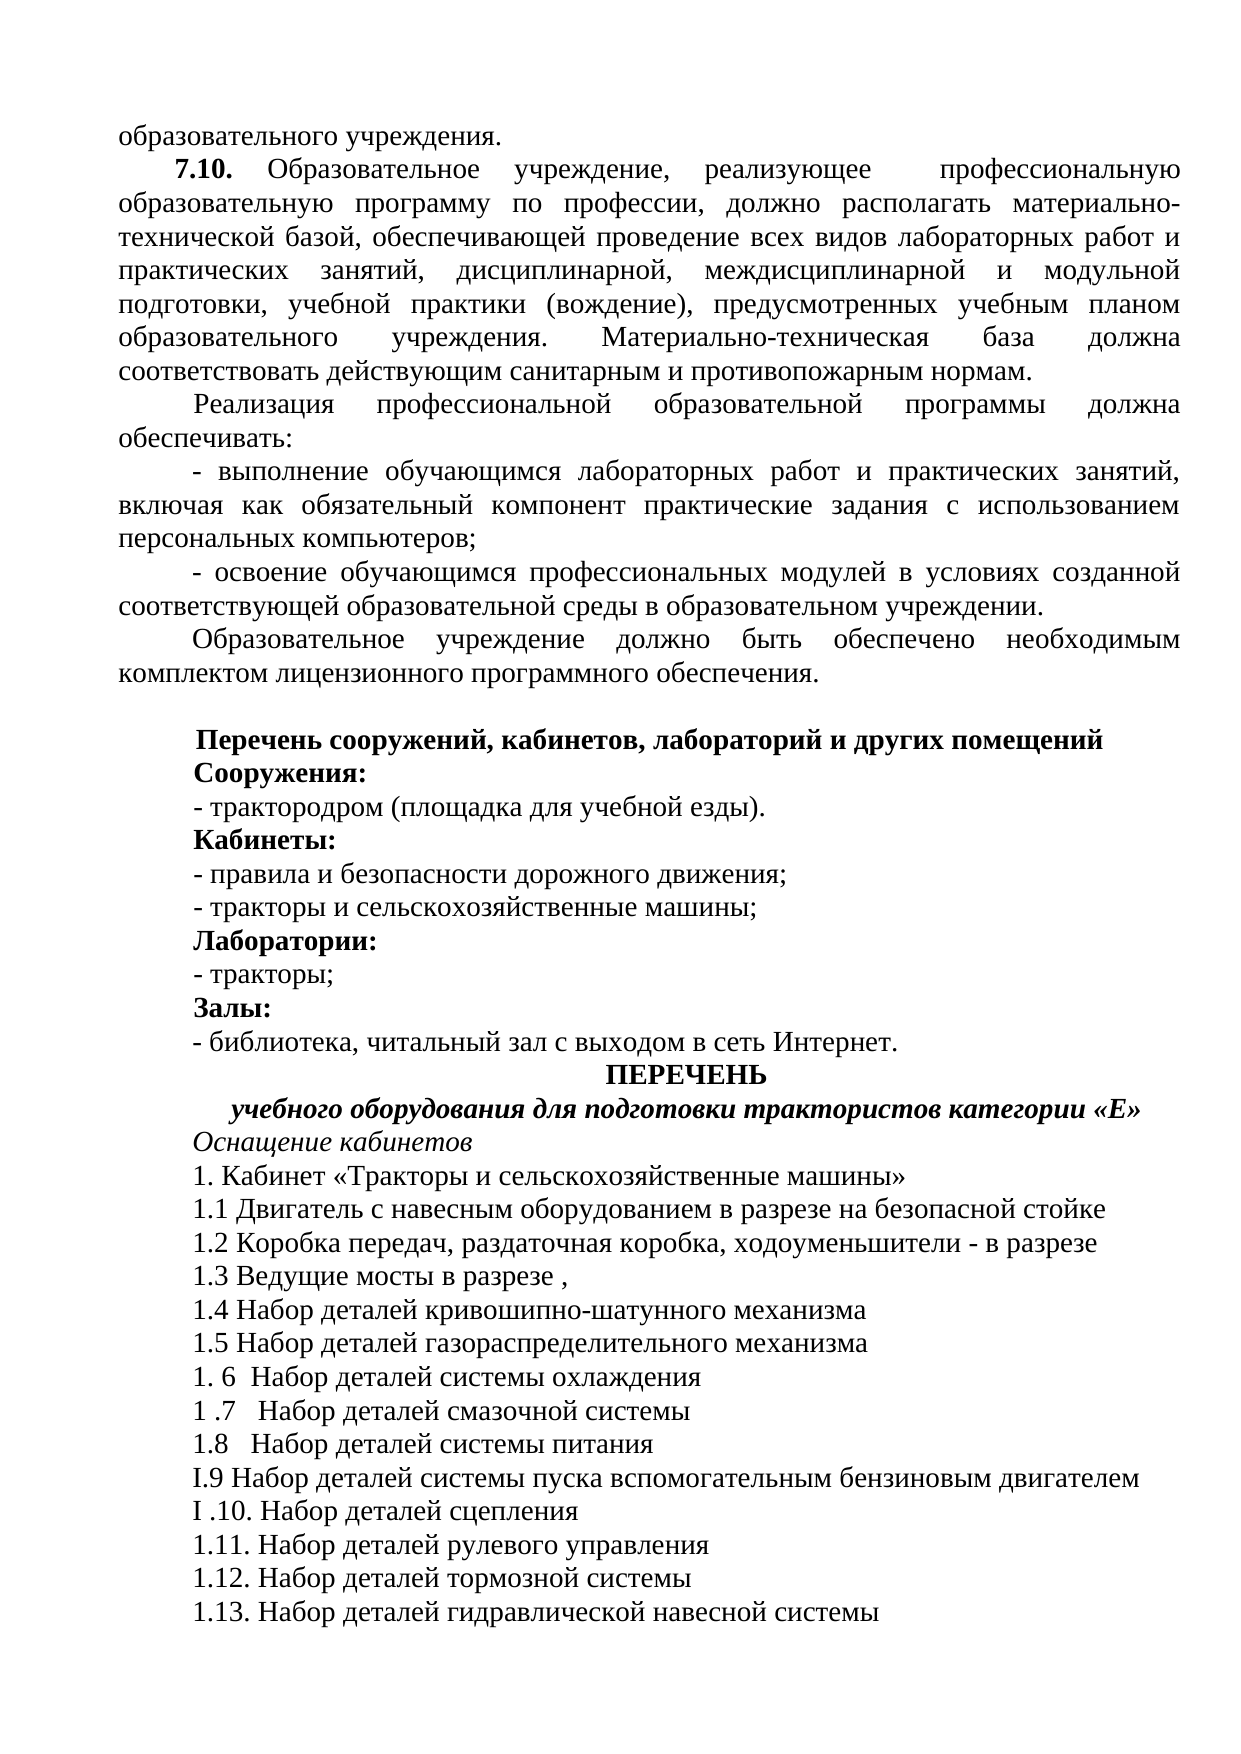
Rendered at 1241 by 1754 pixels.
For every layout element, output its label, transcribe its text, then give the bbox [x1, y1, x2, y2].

text учебного оборудования для подготовки трактористов категории «Е» [118, 1091, 1181, 1124]
text Залы: [192, 990, 1181, 1024]
text - библиотека, читальный зал с выходом в сеть Интернет. [192, 1024, 1181, 1057]
text 1 .7 Набор деталей смазочной системы [118, 1393, 1181, 1426]
text 1.13. Набор деталей гидравлической навесной системы [118, 1594, 1181, 1627]
text - тракторы; [118, 957, 1181, 990]
text - выполнение обучающимся лабораторных работ и практических занятий, включая как обязательный компонент практические задания с использованием персональных компьютеров; [118, 453, 1181, 554]
text ПЕРЕЧЕНЬ [118, 1057, 1181, 1091]
text 1.11. Набор деталей рулевого управления [118, 1527, 1181, 1560]
text - тракторы и сельскохозяйственные машины; [118, 889, 1181, 923]
text Кабинеты: [192, 822, 1181, 856]
text 1.3 Ведущие мосты в разрезе , [118, 1258, 1181, 1292]
text Образовательное учреждение должно быть обеспечено необходимым комплектом лицензионного программного обеспечения. [118, 621, 1181, 688]
text 1.8 Набор деталей системы питания [118, 1426, 1181, 1460]
text I.9 Набор деталей системы пуска вспомогательным бензиновым двигателем [118, 1460, 1181, 1493]
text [118, 118, 1181, 152]
text Перечень сооружений, кабинетов, лабораторий и других помещений [118, 722, 1181, 755]
text 1.5 Набор деталей газораспределительного механизма [118, 1326, 1181, 1359]
text Оснащение кабинетов [118, 1124, 1181, 1158]
text - освоение обучающимся профессиональных модулей в условиях созданной соответствующей образовательной среды в образовательном учреждении. [118, 554, 1181, 621]
text Сооружения: [192, 755, 1181, 789]
text 1. 6 Набор деталей системы охлаждения [118, 1359, 1181, 1393]
text Лаборатории: [192, 923, 1181, 957]
text 1.4 Набор деталей кривошипно-шатунного механизма [118, 1292, 1181, 1326]
text 1.12. Набор деталей тормозной системы [118, 1560, 1181, 1594]
text 1. Кабинет «Тракторы и сельскохозяйственные машины» [118, 1158, 1181, 1191]
text 1.1 Двигатель с навесным оборудованием в разрезе на безопасной стойке [118, 1191, 1181, 1225]
text - трактородром (площадка для учебной езды). [192, 789, 1181, 822]
text 1.2 Коробка передач, раздаточная коробка, ходоуменьшители - в разрезе [118, 1225, 1181, 1258]
text I .10. Набор деталей сцепления [118, 1493, 1181, 1527]
text 7.10. Образовательное учреждение, реализующее профессиональную образовательную программу по профессии, должно располагать материально-технической базой, обеспечивающей проведение всех видов лабораторных работ и практических занятий, дисциплинарной, междисциплинарной и модульной подготовки, учебной практики (вождение), предусмотренных учебным планом образовательного учреждения. Материально-техническая база должна соответствовать действующим санитарным и противопожарным нормам. [118, 152, 1181, 386]
text Реализация профессиональной образовательной программы должна обеспечивать: [118, 386, 1181, 453]
text - правила и безопасности дорожного движения; [118, 856, 1181, 889]
